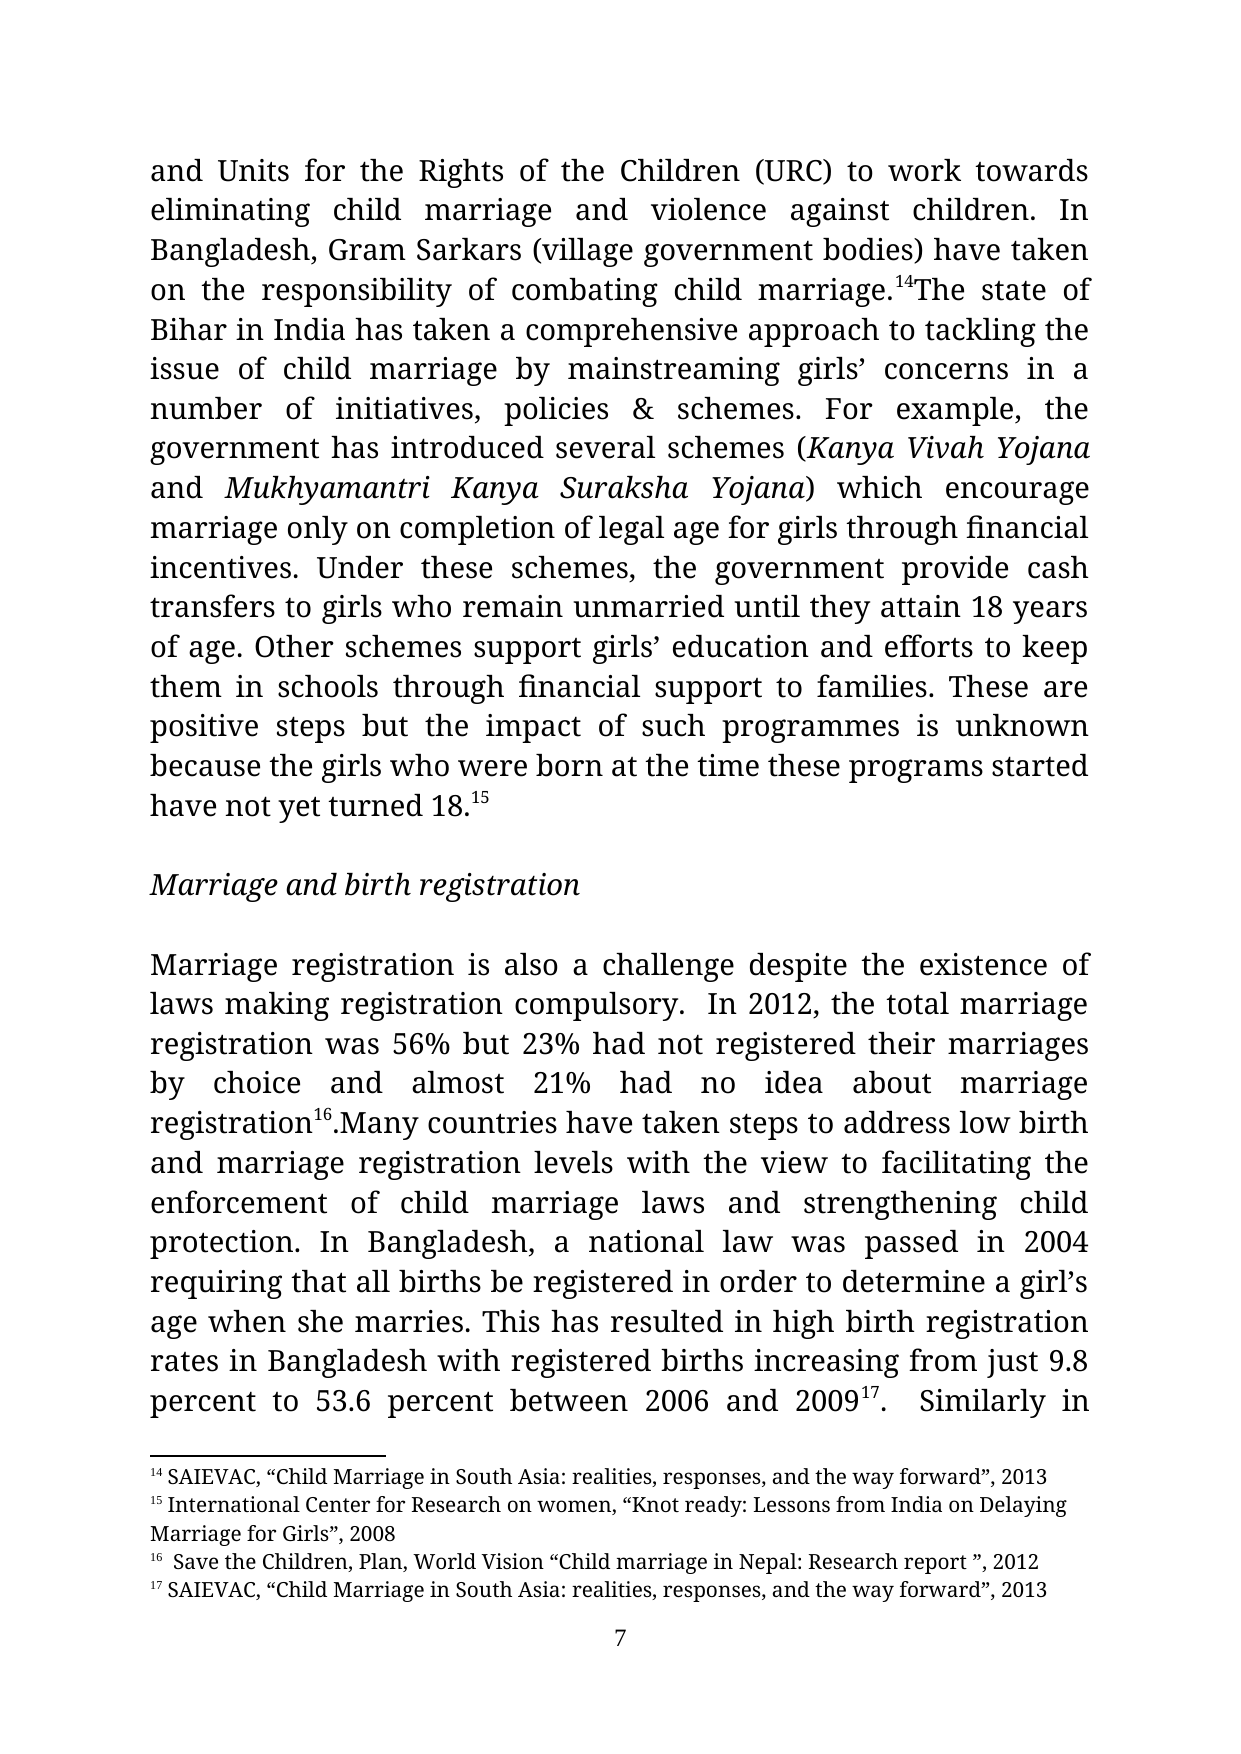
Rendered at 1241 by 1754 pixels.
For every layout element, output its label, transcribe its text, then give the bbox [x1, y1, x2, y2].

text Marriage and birth registration [150, 864, 1090, 904]
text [150, 150, 1090, 825]
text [150, 944, 1090, 1420]
